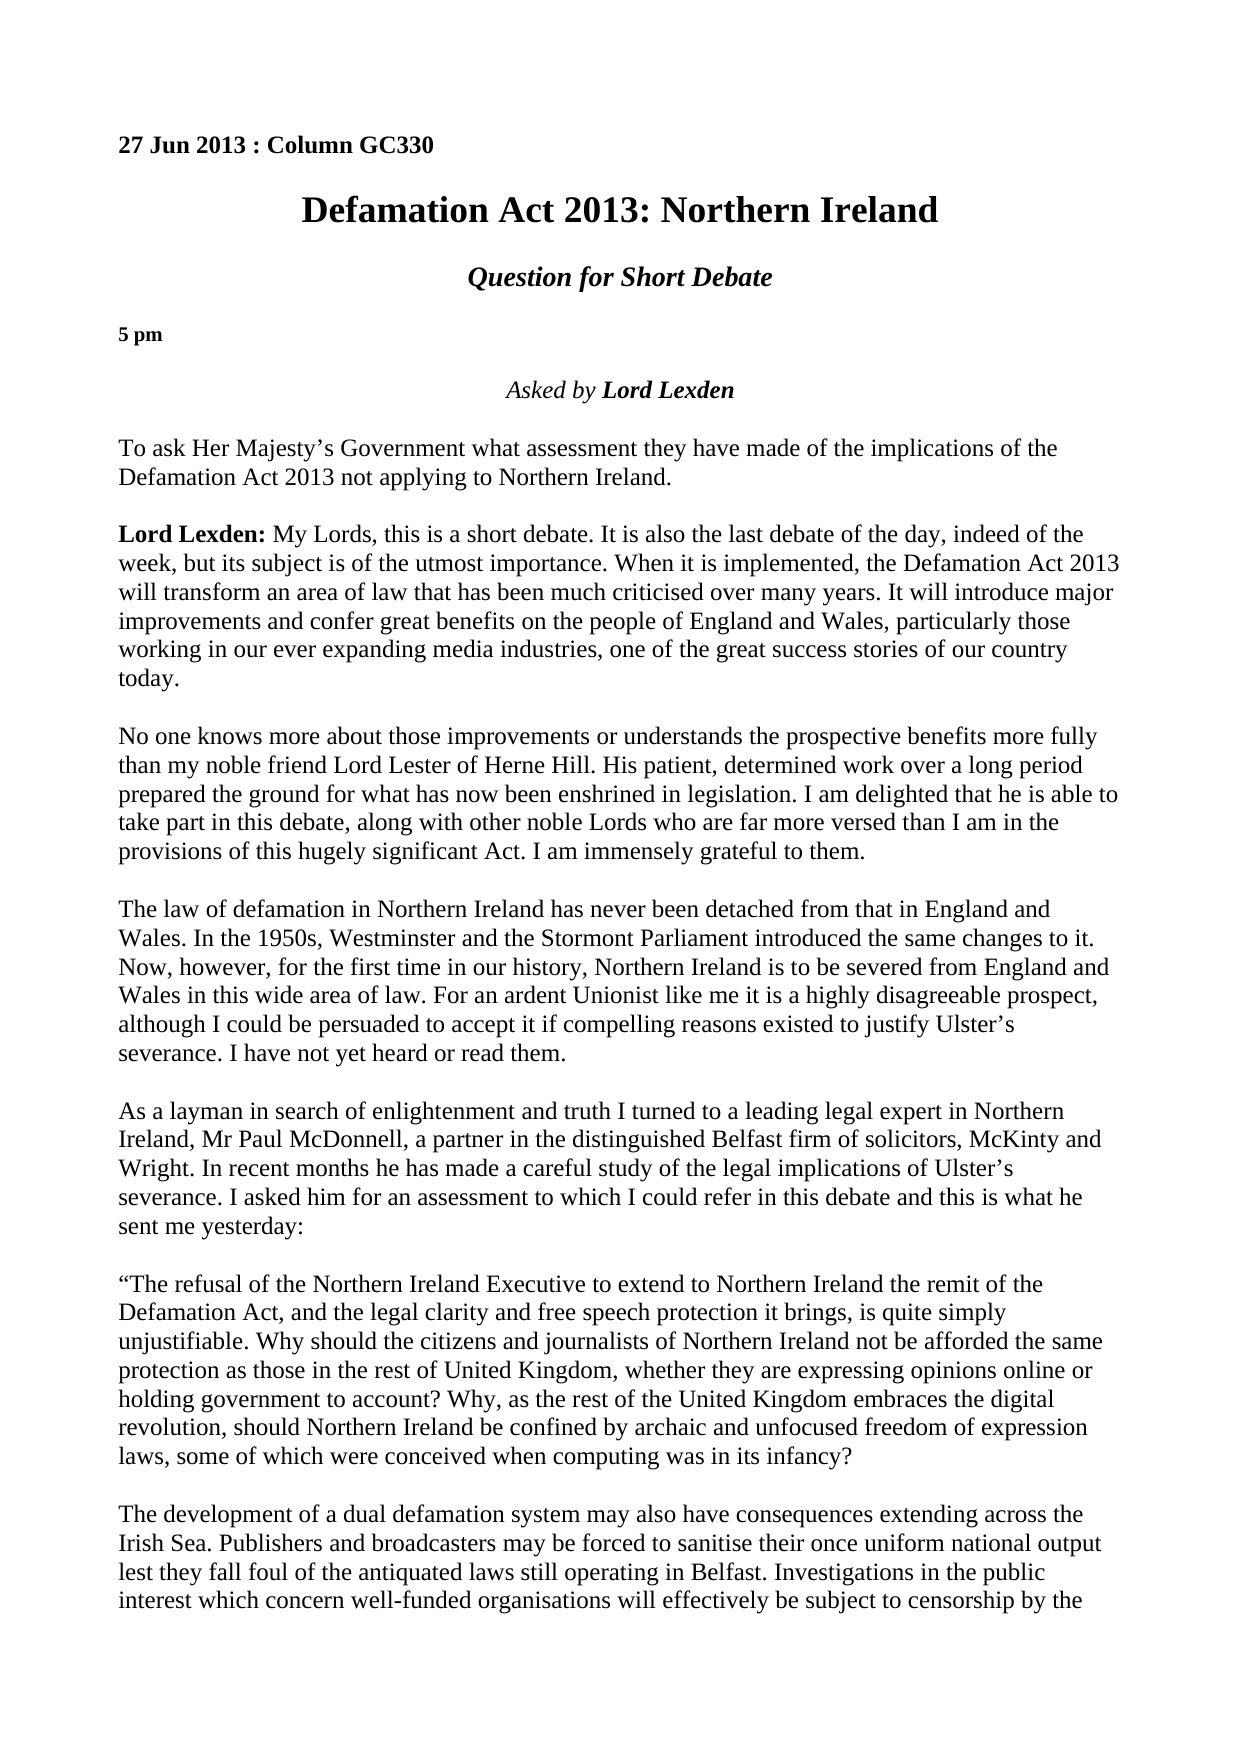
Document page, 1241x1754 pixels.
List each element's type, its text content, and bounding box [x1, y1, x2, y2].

text “The refusal of the Northern Ireland Executive to extend to Northern Ireland the remit of the Defamation Act, and the legal clarity and free speech protection it brings, is quite simply unjustifiable. Why should the citizens and journalists of Northern Ireland not be afforded the same protection as those in the rest of United Kingdom, whether they are expressing opinions online or holding government to account? Why, as the rest of the United Kingdom embraces the digital revolution, should Northern Ireland be confined by archaic and unfocused freedom of expression laws, some of which were conceived when computing was in its infancy? [118, 1269, 1122, 1470]
text No one knows more about those improvements or understands the prospective benefits more fully than my noble friend Lord Lester of Herne Hill. His patient, determined work over a long period prepared the ground for what has now been enshrined in legislation. I am delighted that he is able to take part in this debate, along with other noble Lords who are far more versed than I am in the provisions of this hugely significant Act. I am immensely grateful to them. [118, 721, 1122, 865]
text 27 Jun 2013 : Column GC330 [118, 130, 1122, 159]
text To ask Her Majesty’s Government what assessment they have made of the implications of the Defamation Act 2013 not applying to Northern Ireland. [118, 433, 1122, 490]
text Asked by Lord Lexden [118, 375, 1122, 404]
text 5 pm [118, 322, 1122, 346]
text The law of defamation in Northern Ireland has never been detached from that in England and Wales. In the 1950s, Westminster and the Stormont Parliament introduced the same changes to it. Now, however, for the first time in our history, Northern Ireland is to be severed from England and Wales in this wide area of law. For an ardent Unionist like me it is a highly disagreeable prospect, although I could be persuaded to accept it if compelling reasons existed to justify Ulster’s severance. I have not yet heard or read them. [118, 894, 1122, 1067]
text Defamation Act 2013: Northern Ireland [118, 188, 1122, 231]
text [118, 1499, 1122, 1614]
text As a layman in search of enlightenment and truth I turned to a leading legal expert in Northern Ireland, Mr Paul McDonnell, a partner in the distinguished Belfast firm of solicitors, McKinty and Wright. In recent months he has made a careful study of the legal implications of Ulster’s severance. I asked him for an assessment to which I could refer in this debate and this is what he sent me yesterday: [118, 1096, 1122, 1239]
text Lord Lexden: My Lords, this is a short debate. It is also the last debate of the day, indeed of the week, but its subject is of the utmost importance. When it is implemented, the Defamation Act 2013 will transform an area of law that has been much criticised over many years. It will introduce major improvements and confer great benefits on the people of England and Wales, particularly those working in our ever expanding media industries, one of the great success stories of our country today. [118, 519, 1122, 692]
text Question for Short Debate [118, 260, 1122, 292]
